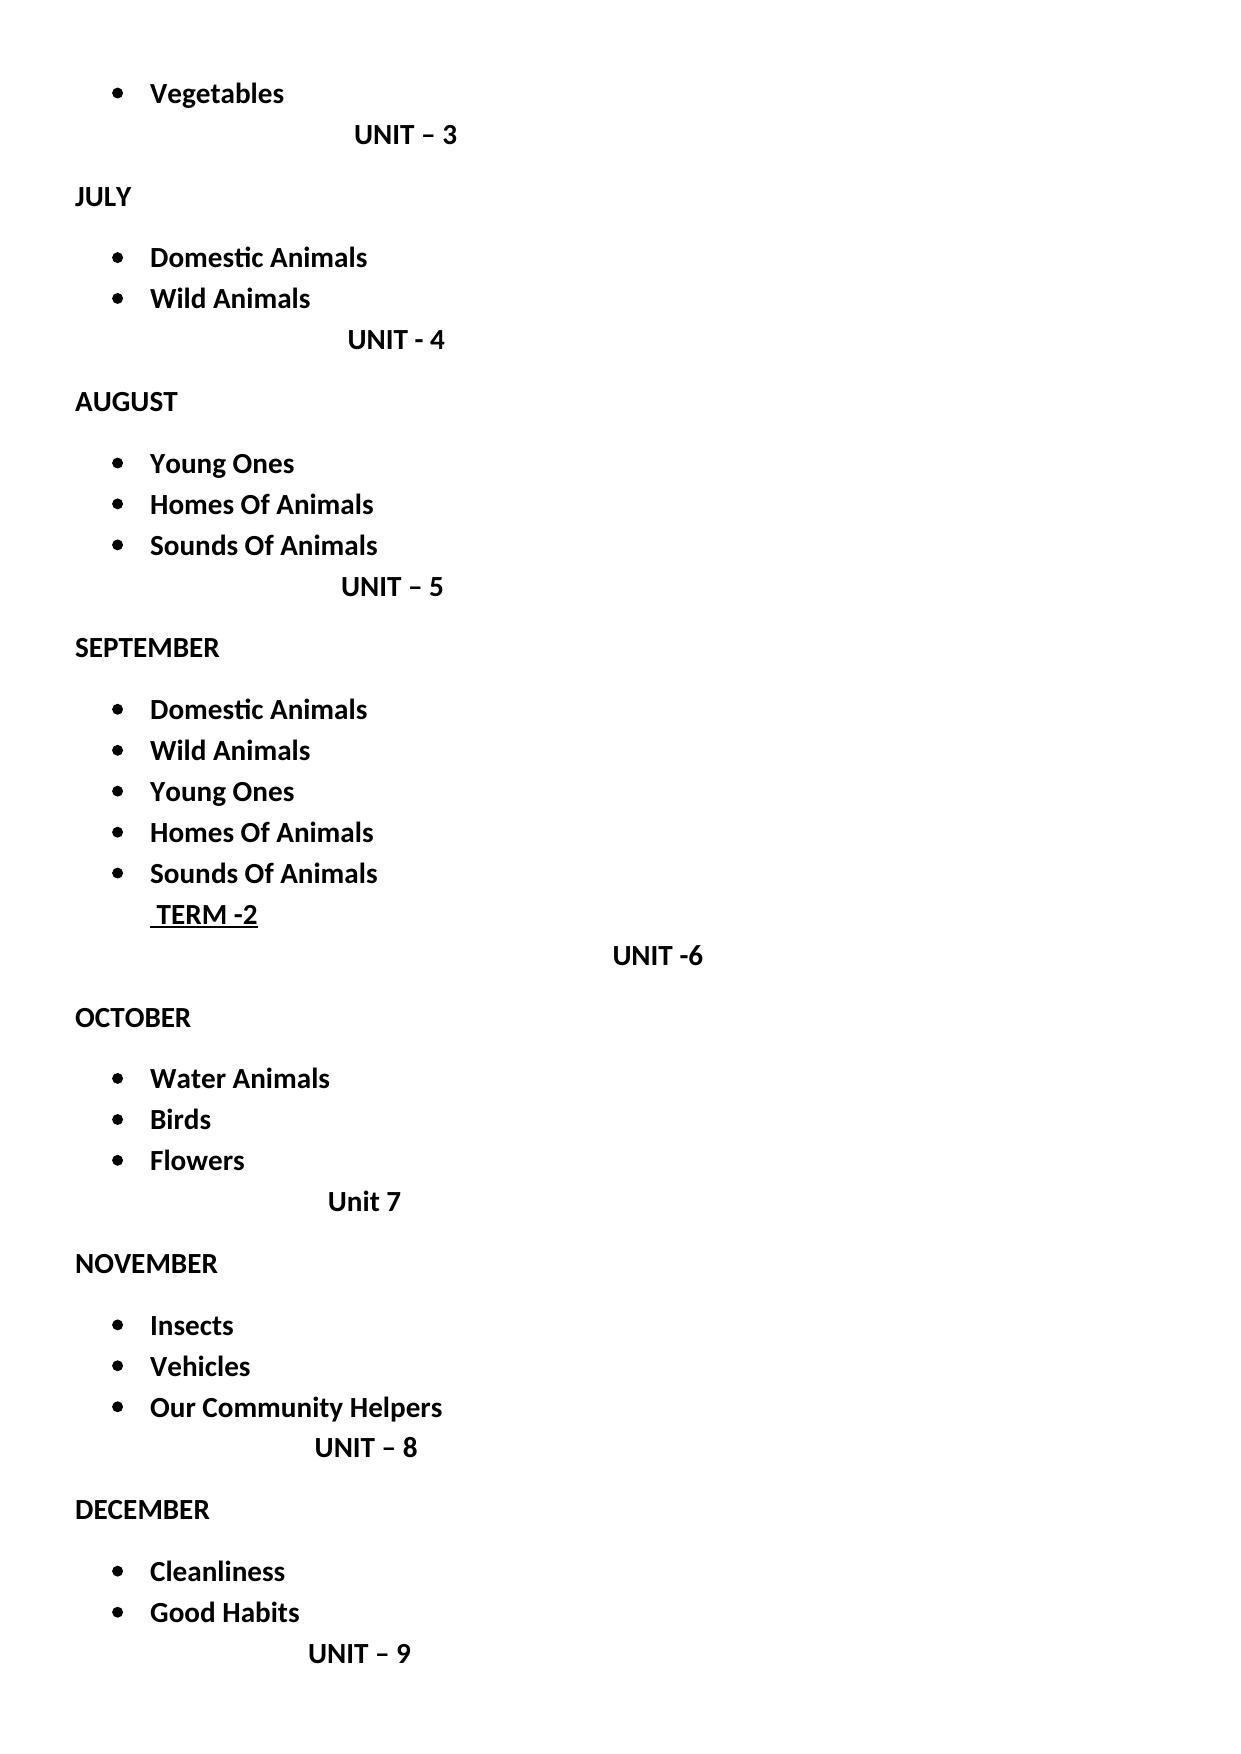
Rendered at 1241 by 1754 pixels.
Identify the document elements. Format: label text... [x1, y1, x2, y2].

text NOVEMBER [75, 1245, 1165, 1281]
list Homes Of Animals [112, 814, 1165, 850]
text OCTOBER [75, 999, 1165, 1034]
list Vehicles [112, 1348, 1165, 1383]
list Young Ones [112, 773, 1165, 809]
list Flowers [112, 1142, 1165, 1178]
list Vegetables [112, 75, 1165, 111]
list Homes Of Animals [112, 486, 1165, 521]
list Wild Animals [112, 732, 1165, 768]
list Unit 7 [150, 1183, 1165, 1219]
list Birds [112, 1101, 1165, 1137]
list UNIT – 8 [150, 1429, 1165, 1465]
list Young Ones [112, 445, 1165, 481]
list Insects [112, 1307, 1165, 1342]
list Water Animals [112, 1060, 1165, 1096]
text SEPTEMBER [75, 629, 1165, 665]
text JULY [75, 178, 1165, 213]
list UNIT - 4 [150, 321, 1165, 357]
list Wild Animals [112, 280, 1165, 316]
list Domestic Animals [112, 691, 1165, 727]
list Cleanliness [112, 1553, 1165, 1589]
list TERM -2 [150, 896, 1165, 932]
list UNIT – 3 [150, 116, 1165, 152]
list Good Habits [112, 1594, 1165, 1630]
list Sounds Of Animals [112, 855, 1165, 891]
list UNIT – 5 [150, 568, 1165, 603]
text DECEMBER [75, 1491, 1165, 1527]
list UNIT -6 [150, 937, 1165, 972]
list Sounds Of Animals [112, 527, 1165, 562]
list Our Community Helpers [112, 1389, 1165, 1424]
text AUGUST [75, 383, 1165, 419]
list Domestic Animals [112, 239, 1165, 275]
list UNIT – 9 [150, 1635, 1165, 1671]
